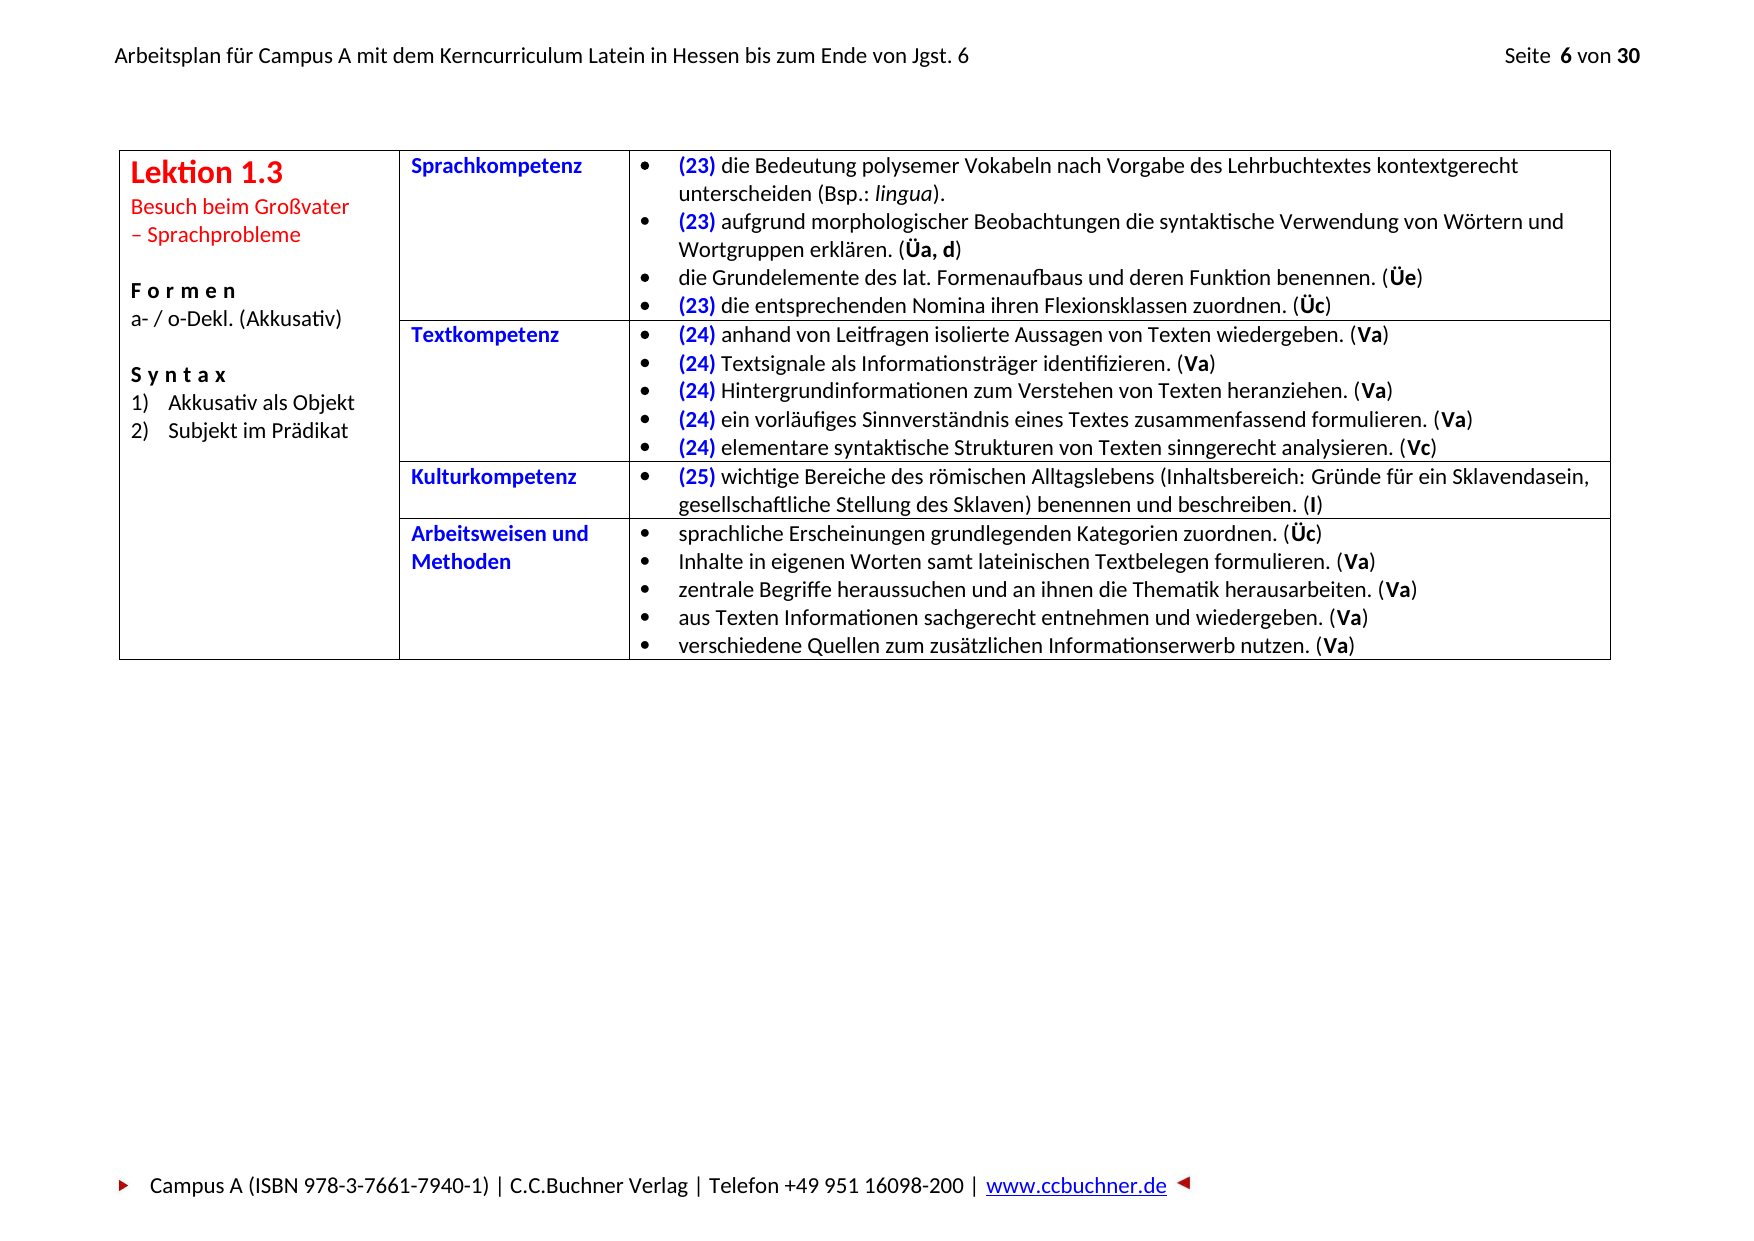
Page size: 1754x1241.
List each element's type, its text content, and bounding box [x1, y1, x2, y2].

table_header Sprachkompetenz [400, 151, 629, 319]
table_cell Arbeitsweisen und Methoden [400, 519, 629, 659]
picture [1173, 1174, 1198, 1192]
table_header Lektion 1.3 Besuch beim Großvater – Sprachprobleme Formen a- / o-Dekl. (Akkusativ) Syntax Akkusativ als Objekt Subjekt im Prädikat [120, 151, 399, 659]
table_cell sprachliche Erscheinungen grundlegenden Kategorien zuordnen. (Üc) Inhalte in eigenen Worten samt lateinischen Textbelegen formulieren. (Va) zentrale Begriffe heraussuchen und an ihnen die Thematik herausarbeiten. (Va) aus Texten Informationen sachgerecht entnehmen und wiedergeben. (Va) verschiedene Quellen zum zusätzlichen Informationserwerb nutzen. (Va) [630, 519, 1610, 659]
table_cell (25) wichtige Bereiche des römischen Alltagslebens (Inhaltsbereich: Gründe für ein Sklavendasein, gesellschaftliche Stellung des Sklaven) benennen und beschreiben. (I) [630, 462, 1610, 518]
table_cell (24) anhand von Leitfragen isolierte Aussagen von Texten wiedergeben. (Va) (24) Textsignale als Informationsträger identifizieren. (Va) (24) Hintergrundinformationen zum Verstehen von Texten heranziehen. (Va) (24) ein vorläufiges Sinnverständnis eines Textes zusammenfassend formulieren. (Va) (24) elementare syntaktische Strukturen von Texten sinngerecht analysieren. (Vc) [630, 321, 1610, 461]
table_header (23) die Bedeutung polysemer Vokabeln nach Vorgabe des Lehrbuchtextes kontextgerecht unterscheiden (Bsp.: lingua). (23) aufgrund morphologischer Beobachtungen die syntaktische Verwendung von Wörtern und Wortgruppen erklären. (Üa, d) die Grundelemente des lat. Formenaufbaus und deren Funktion benennen. (Üe) (23) die entsprechenden Nomina ihren Flexionsklassen zuordnen. (Üc) [630, 151, 1610, 319]
picture [113, 1176, 131, 1194]
table_cell Kulturkompetenz [400, 462, 629, 518]
table_cell Textkompetenz [400, 321, 629, 461]
